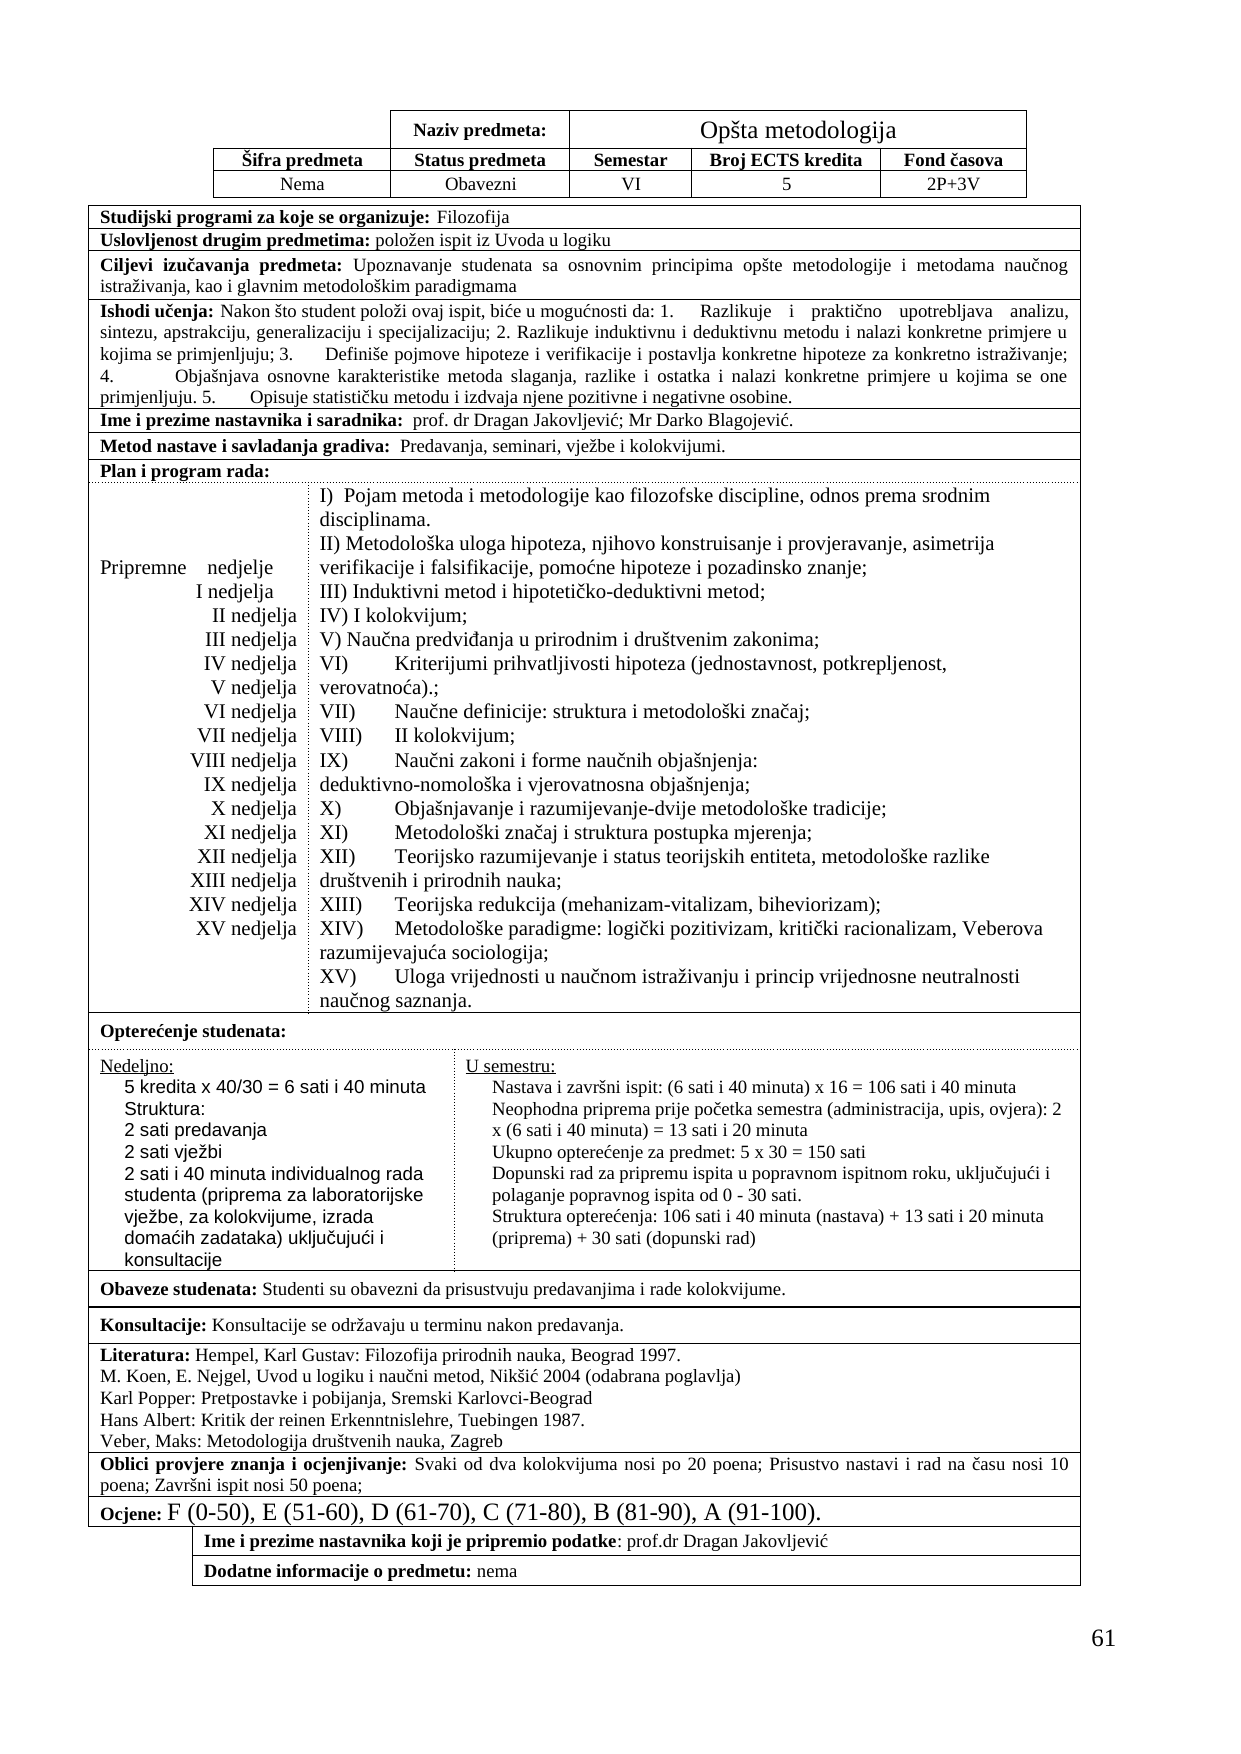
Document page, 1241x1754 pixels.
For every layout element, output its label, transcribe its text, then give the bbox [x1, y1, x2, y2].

table_cell Oblici provjere znanja i ocjenjivanje: Svaki od dva kolokvijuma nosi po 20 poena; Prisustvo nastavi i rad na času nosi 10 poena; Završni ispit nosi 50 poena; [89, 1453, 1080, 1496]
table_cell Konsultacije: Konsultacije se održavaju u terminu nakon predavanja. [89, 1308, 1080, 1343]
table_cell 2P+3V [881, 171, 1026, 197]
table_cell Opterećenje studenata: [89, 1013, 1080, 1049]
table_cell Dodatne informacije o predmetu: nema [193, 1556, 1080, 1585]
table_header Naziv predmeta: [391, 111, 569, 148]
table_cell Obaveze studenata: Studenti su obavezni da prisustvuju predavanjima i rade kolokvijume. [89, 1271, 1080, 1306]
table_cell Šifra predmeta [214, 149, 390, 170]
table_cell Literatura: Hempel, Karl Gustav: Filozofija prirodnih nauka, Beograd 1997. M. Koen, E. Nejgel, Uvod u logiku i naučni metod, Nikšić 2004 (odabrana poglavlja) Karl Popper: Pretpostavke i pobijanja, Sremski Karlovci-Beograd Hans Albert: Kritik der reinen Erkenntnislehre, Tuebingen 1987. Veber, Maks: Metodologija društvenih nauka, Zagreb [89, 1344, 1080, 1452]
table_cell Pripremne nedjelje I nedjelja II nedjelja III nedjelja IV nedjelja V nedjelja VI nedjelja VII nedjelja VIII nedjelja IX nedjelja X nedjelja XI nedjelja XII nedjelja XIII nedjelja XIV nedjelja XV nedjelja [89, 482, 308, 1012]
table_cell Ime i prezime nastavnika koji je pripremio podatke: prof.dr Dragan Jakovljević [193, 1527, 1080, 1555]
table_cell Plan i program rada: [89, 460, 1080, 482]
table_cell Ocjene: F (0-50), E (51-60), D (61-70), C (71-80), B (81-90), A (91-100). [89, 1497, 1080, 1526]
table_cell Ime i prezime nastavnika i saradnika: prof. dr Dragan Jakovljević; Mr Darko Blagojević. [89, 409, 1080, 432]
table_cell Ciljevi izučavanja predmeta: Upoznavanje studenata sa osnovnim principima opšte metodologije i metodama naučnog istraživanja, kao i glavnim metodološkim paradigmama [89, 251, 1080, 299]
table_cell Metod nastave i savladanja gradiva: Predavanja, seminari, vježbe i kolokvijumi. [89, 433, 1080, 459]
table_cell VI [570, 171, 691, 197]
table_header Studijski programi za koje se organizuje: Filozofija [89, 206, 1080, 228]
table_cell Status predmeta [391, 149, 569, 170]
table_cell U semestru: Nastava i završni ispit: (6 sati i 40 minuta) x 16 = 106 sati i 40 minuta Neophodna priprema prije početka semestra (administracija, upis, ovjera): 2 x (6 sati i 40 minuta) = 13 sati i 20 minuta Ukupno opterećenje za predmet: 5 x 30 = 150 sati Dopunski rad za pripremu ispita u popravnom ispitnom roku, uključujući i polaganje popravnog ispita od 0 - 30 sati. Struktura opterećenja: 106 sati i 40 minuta (nastava) + 13 sati i 20 minuta (priprema) + 30 sati (dopunski rad) [454, 1049, 1080, 1270]
table_cell Ishodi učenja: Nakon što student položi ovaj ispit, biće u mogućnosti da: 1. Razlikuje i praktično upotrebljava analizu, sintezu, apstrakciju, generalizaciju i specijalizaciju; 2. Razlikuje induktivnu i deduktivnu metodu i nalazi konkretne primjere u kojima se primjenljuju; 3. Definiše pojmove hipoteze i verifikacije i postavlja konkretne hipoteze za konkretno istraživanje; 4. Objašnjava osnovne karakteristike metoda slaganja, razlike i ostatka i nalazi konkretne primjere u kojima se one primjenljuju. 5. Opisuje statističku metodu i izdvaja njene pozitivne i negativne osobine. [89, 300, 1080, 408]
table_cell Semestar [570, 149, 691, 170]
table_cell I) Pojam metoda i metodologije kao filozofske discipline, odnos prema srodnim disciplinama. II) Metodološka uloga hipoteza, njihovo konstruisanje i provjeravanje, asimetrija verifikacije i falsifikacije, pomoćne hipoteze i pozadinsko znanje; III) Induktivni metod i hipotetičko-deduktivni metod; IV) I kolokvijum; V) Naučna predviđanja u prirodnim i društvenim zakonima; VI) Kriterijumi prihvatljivosti hipoteza (jednostavnost, potkrepljenost, verovatnoća).; VII) Naučne definicije: struktura i metodološki značaj; VIII) II kolokvijum; IX) Naučni zakoni i forme naučnih objašnjenja: deduktivno-nomološka i vjerovatnosna objašnjenja; X) Objašnjavanje i razumijevanje-dvije metodološke tradicije; XI) Metodološki značaj i struktura postupka mjerenja; XII) Teorijsko razumijevanje i status teorijskih entiteta, metodološke razlike društvenih i prirodnih nauka; XIII) Teorijska redukcija (mehanizam-vitalizam, biheviorizam); XIV) Metodološke paradigme: logički pozitivizam, kritički racionalizam, Veberova razumijevajuća sociologija; XV) Uloga vrijednosti u naučnom istraživanju i princip vrijednosne neutralnosti naučnog saznanja. [308, 482, 1080, 1012]
table_cell Nema [214, 171, 390, 197]
table_header Opšta metodologija [570, 111, 1026, 148]
table_cell Nedeljno: 5 kredita x 40/30 = 6 sati i 40 minuta Struktura: 2 sati predavanja 2 sati vježbi 2 sati i 40 minuta individualnog rada studenta (priprema za laboratorijske vježbe, za kolokvijume, izrada domaćih zadataka) uključujući i konsultacije [89, 1049, 454, 1270]
table_cell Fond časova [881, 149, 1026, 170]
table_cell Uslovljenost drugim predmetima: položen ispit iz Uvoda u logiku [89, 229, 1080, 250]
table_cell 5 [692, 171, 880, 197]
table_cell Obavezni [391, 171, 569, 197]
table_cell Broj ECTS kredita [692, 149, 880, 170]
